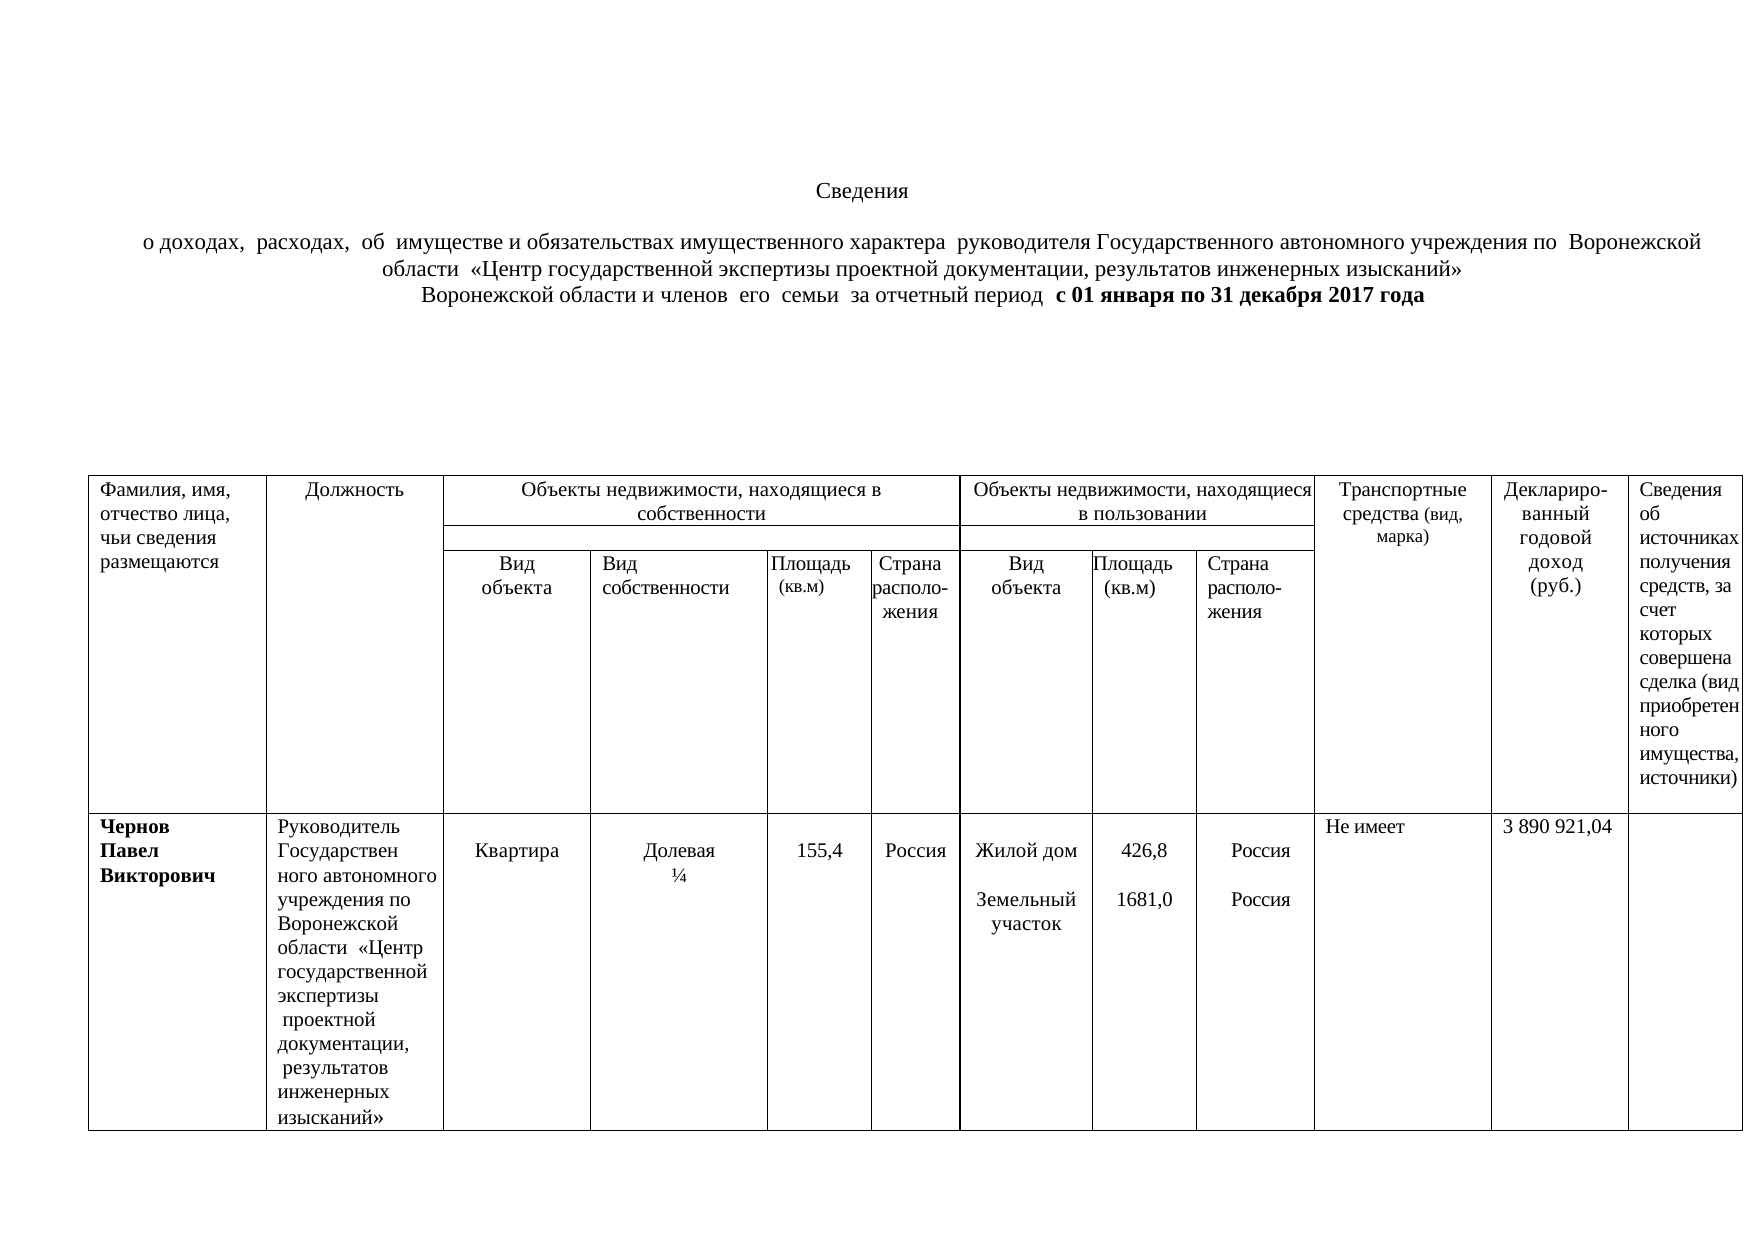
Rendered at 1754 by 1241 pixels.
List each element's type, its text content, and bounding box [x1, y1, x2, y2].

table_header Объекты недвижимости, находящиеся в собственности [444, 476, 959, 524]
text о доходах, расходах, об имуществе и обязательствах имущественного характера руководителя Государственного автономного учреждения по Воронежской области «Центр государственной экспертизы проектной документации, результатов инженерных изысканий» [118, 228, 1727, 281]
table_cell Площадь (кв.м) [1093, 551, 1196, 813]
table_cell Вид объекта [961, 551, 1092, 813]
table_cell [1629, 814, 1742, 1129]
text Воронежской области и членов его семьи за отчетный период с 01 января по 31 декабря 2017 года [118, 281, 1727, 307]
table_header Должность [267, 476, 443, 813]
table_cell Вид объекта [444, 551, 590, 813]
table_cell 426,8 1681,0 [1093, 814, 1196, 1129]
table_header Декларированный годовой доход (руб.) [1492, 476, 1628, 813]
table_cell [89, 814, 266, 1129]
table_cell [961, 814, 1092, 1129]
table_cell Страна располо- жения [1197, 551, 1314, 813]
table_cell Квартира [444, 814, 590, 1129]
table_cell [267, 814, 443, 1129]
table_cell [961, 526, 1314, 550]
table_cell Россия Россия [1197, 814, 1314, 1129]
table_cell [444, 526, 959, 550]
table_cell Страна располо- жения [872, 551, 959, 813]
table_cell 3 890 921,04 [1492, 814, 1628, 1129]
text Сведения [88, 177, 1636, 203]
table_header Транспортные средства (вид, марка) [1315, 476, 1491, 813]
table_cell 155,4 [768, 814, 871, 1129]
table_header Сведения об источниках получения средств, за счет которых совершена сделка (вид приобретенного имущества, источники) [1629, 476, 1742, 813]
table_cell Долевая ¼ [591, 814, 767, 1129]
table_header Фамилия, имя, отчество лица, чьи сведения размещаются [89, 476, 266, 813]
table_header Объекты недвижимости, находящиеся в пользовании [961, 476, 1314, 524]
table_cell Площадь (кв.м) [768, 551, 871, 813]
table_cell Россия [872, 814, 959, 1129]
table_cell Вид собственности [591, 551, 767, 813]
table_cell Не имеет [1315, 814, 1491, 1129]
